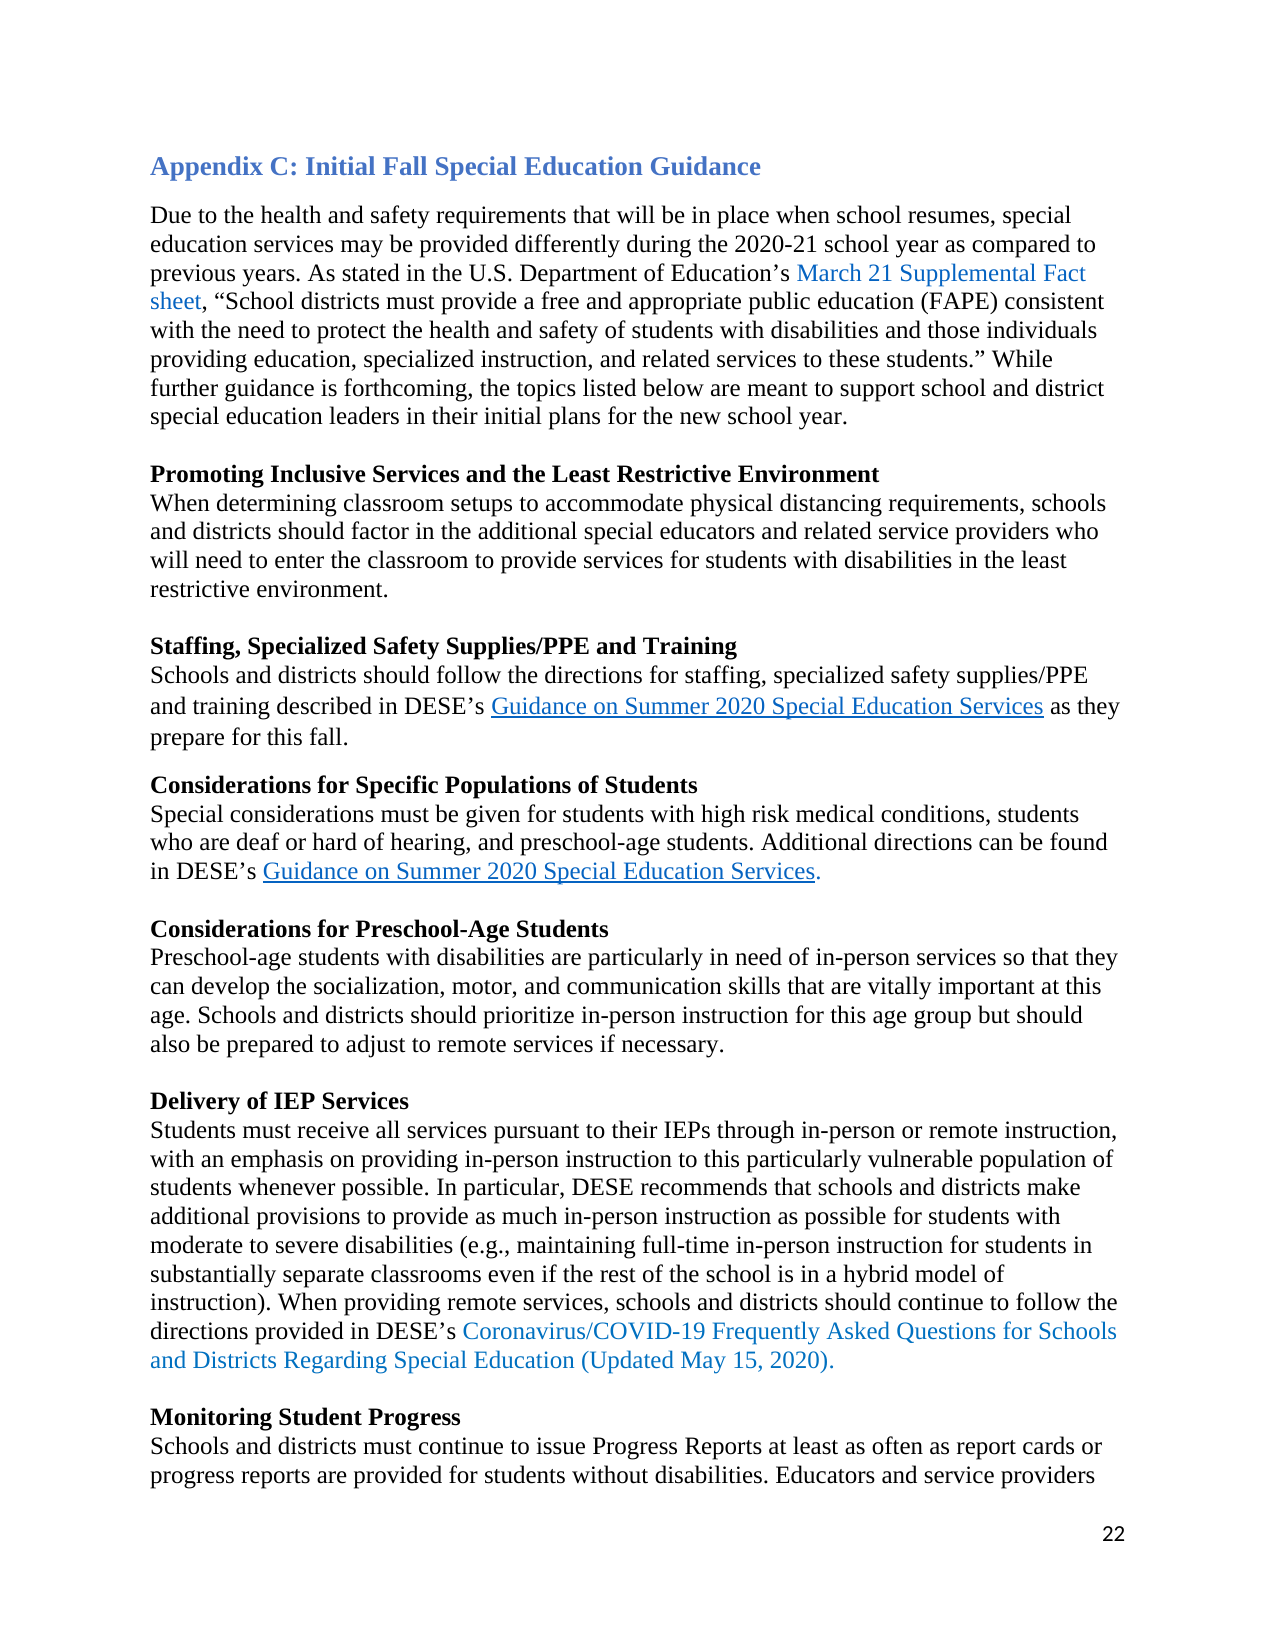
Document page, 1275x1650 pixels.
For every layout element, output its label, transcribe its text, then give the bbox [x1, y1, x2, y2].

text Promoting Inclusive Services and the Least Restrictive Environment [150, 459, 1125, 488]
text Students must receive all services pursuant to their IEPs through in-person or remote instruction, with an emphasis on providing in-person instruction to this particularly vulnerable population of students whenever possible. In particular, DESE recommends that schools and districts make additional provisions to provide as much in-person instruction as possible for students with moderate to severe disabilities (e.g., maintaining full-time in-person instruction for students in substantially separate classrooms even if the rest of the school is in a hybrid model of instruction). When providing remote services, schools and districts should continue to follow the directions provided in DESE’s Coronavirus/COVID-19 Frequently Asked Questions for Schools and Districts Regarding Special Education (Updated May 15, 2020). [150, 1115, 1125, 1374]
text Considerations for Preschool-Age Students [150, 914, 1125, 942]
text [150, 1431, 1125, 1489]
text When determining classroom setups to accommodate physical distancing requirements, schools and districts should factor in the additional special educators and related service providers who will need to enter the classroom to provide services for students with disabilities in the least restrictive environment. [150, 488, 1125, 603]
text Preschool-age students with disabilities are particularly in need of in-person services so that they can develop the socialization, motor, and communication skills that are vitally important at this age. Schools and districts should prioritize in-person instruction for this age group but should also be prepared to adjust to remote services if necessary. [150, 942, 1125, 1057]
text Schools and districts should follow the directions for staffing, specialized safety supplies/PPE and training described in DESE’s Guidance on Summer 2020 Special Education Services as they prepare for this fall. [150, 660, 1125, 751]
text Considerations for Specific Populations of Students [150, 770, 1125, 799]
text Monitoring Student Progress [150, 1402, 1125, 1431]
text Staffing, Specialized Safety Supplies/PPE and Training [150, 631, 1125, 660]
text Delivery of IEP Services [150, 1086, 1125, 1115]
text Due to the health and safety requirements that will be in place when school resumes, special education services may be provided differently during the 2020-21 school year as compared to previous years. As stated in the U.S. Department of Education’s March 21 Supplemental Fact sheet, “School districts must provide a free and appropriate public education (FAPE) consistent with the need to protect the health and safety of students with disabilities and those individuals providing education, specialized instruction, and related services to these students.” While further guidance is forthcoming, the topics listed below are meant to support school and district special education leaders in their initial plans for the new school year. [150, 200, 1125, 430]
text Appendix C: Initial Fall Special Education Guidance [150, 150, 1125, 181]
text Special considerations must be given for students with high risk medical conditions, students who are deaf or hard of hearing, and preschool-age students. Additional directions can be found in DESE’s Guidance on Summer 2020 Special Education Services. [150, 799, 1125, 885]
